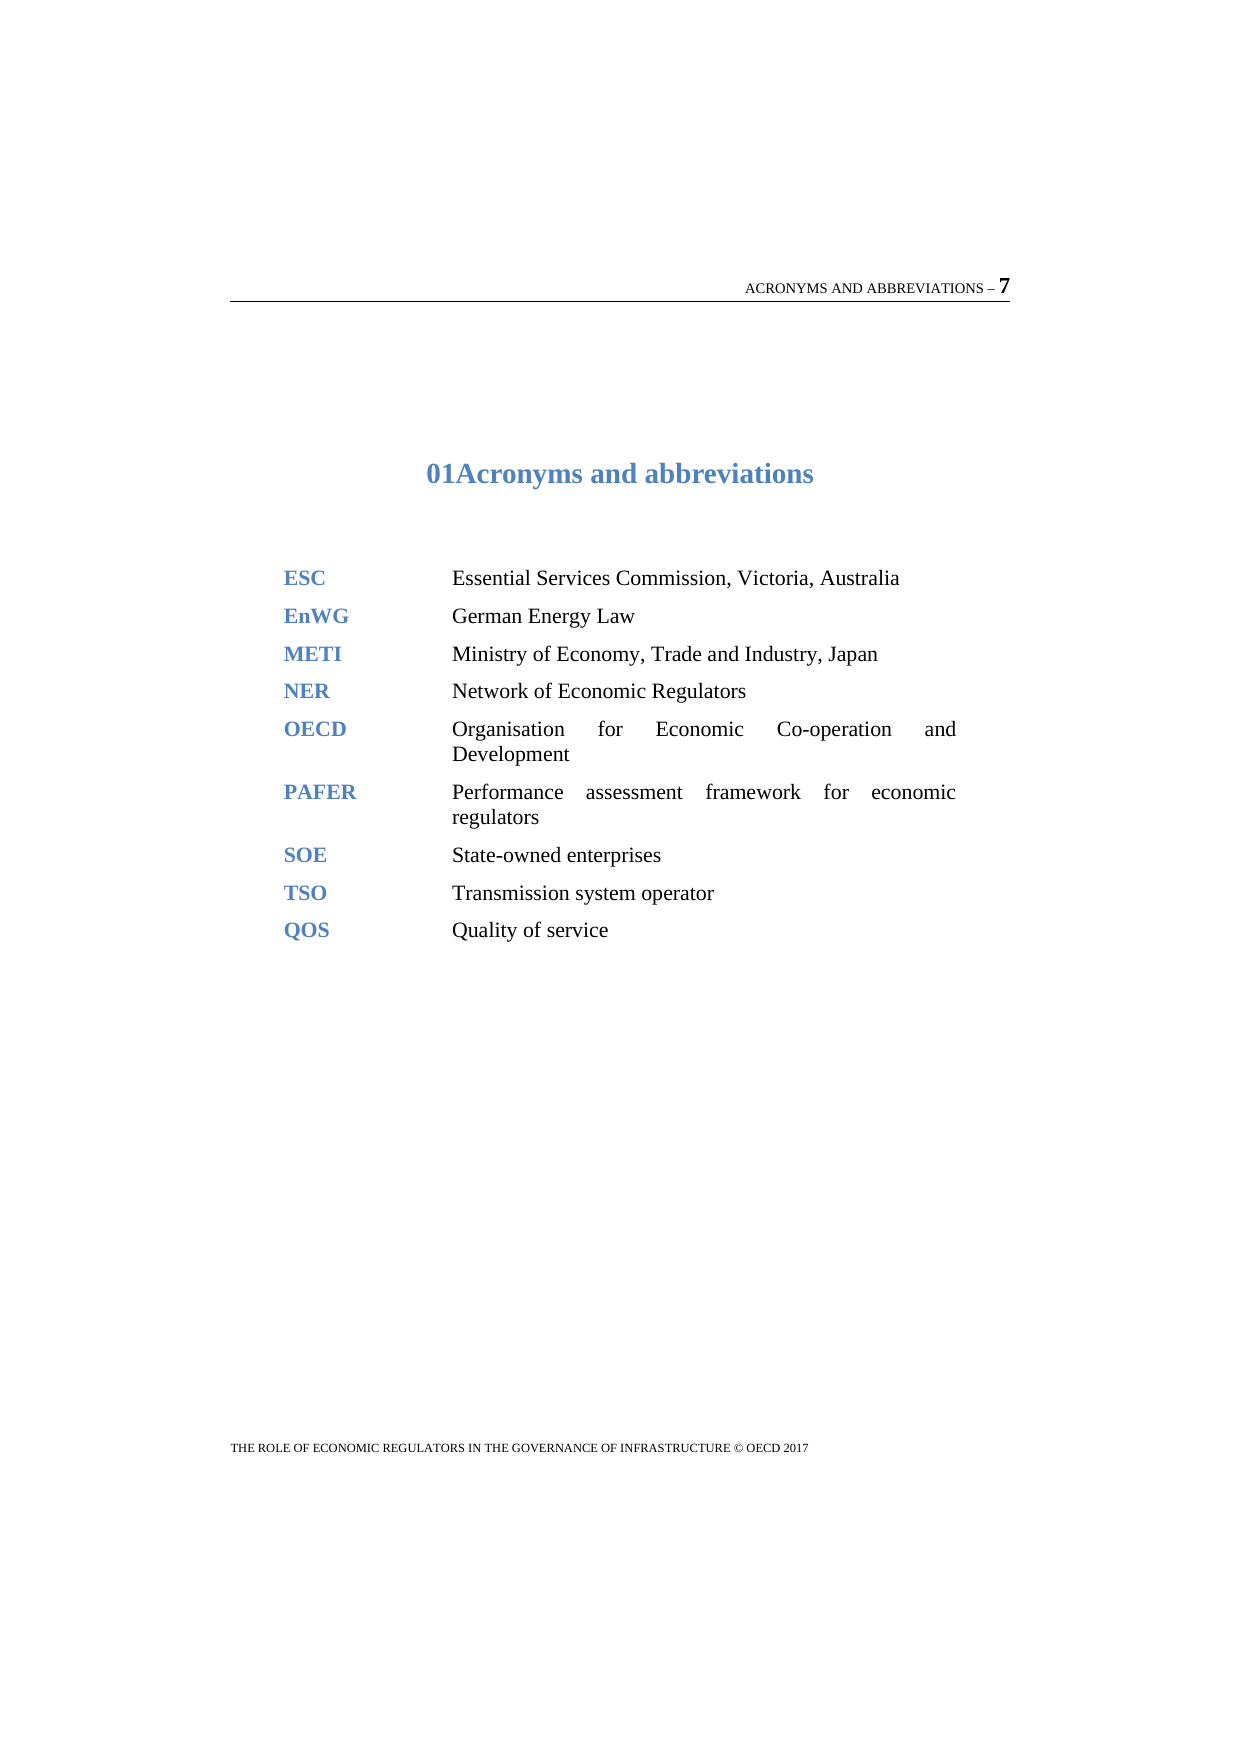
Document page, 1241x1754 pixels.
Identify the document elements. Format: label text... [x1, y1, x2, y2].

table_cell QOS [219, 917, 421, 955]
table_cell NER [219, 678, 421, 716]
table_cell Ministry of Economy, Trade and Industry, Japan [421, 641, 1021, 678]
table_header Essential Services Commission, Victoria, Australia [421, 565, 1021, 603]
table_cell Quality of service [421, 917, 1021, 955]
table_cell State-owned enterprises [421, 842, 1021, 879]
subtitle Acronyms and abbreviations [230, 457, 1010, 490]
table_cell Transmission system operator [421, 880, 1021, 917]
table_cell Performance assessment framework for economic regulators [421, 779, 1021, 842]
table_cell EnWG [219, 603, 421, 641]
table_cell PAFER [219, 779, 421, 842]
table_cell Network of Economic Regulators [421, 678, 1021, 716]
table_header ESC [219, 565, 421, 603]
table_cell German Energy Law [421, 603, 1021, 641]
table_cell TSO [219, 880, 421, 917]
table_cell OECD [219, 716, 421, 779]
table_cell METI [219, 641, 421, 678]
table_cell Organisation for Economic Co-operation and Development [421, 716, 1021, 779]
table_cell SOE [219, 842, 421, 879]
